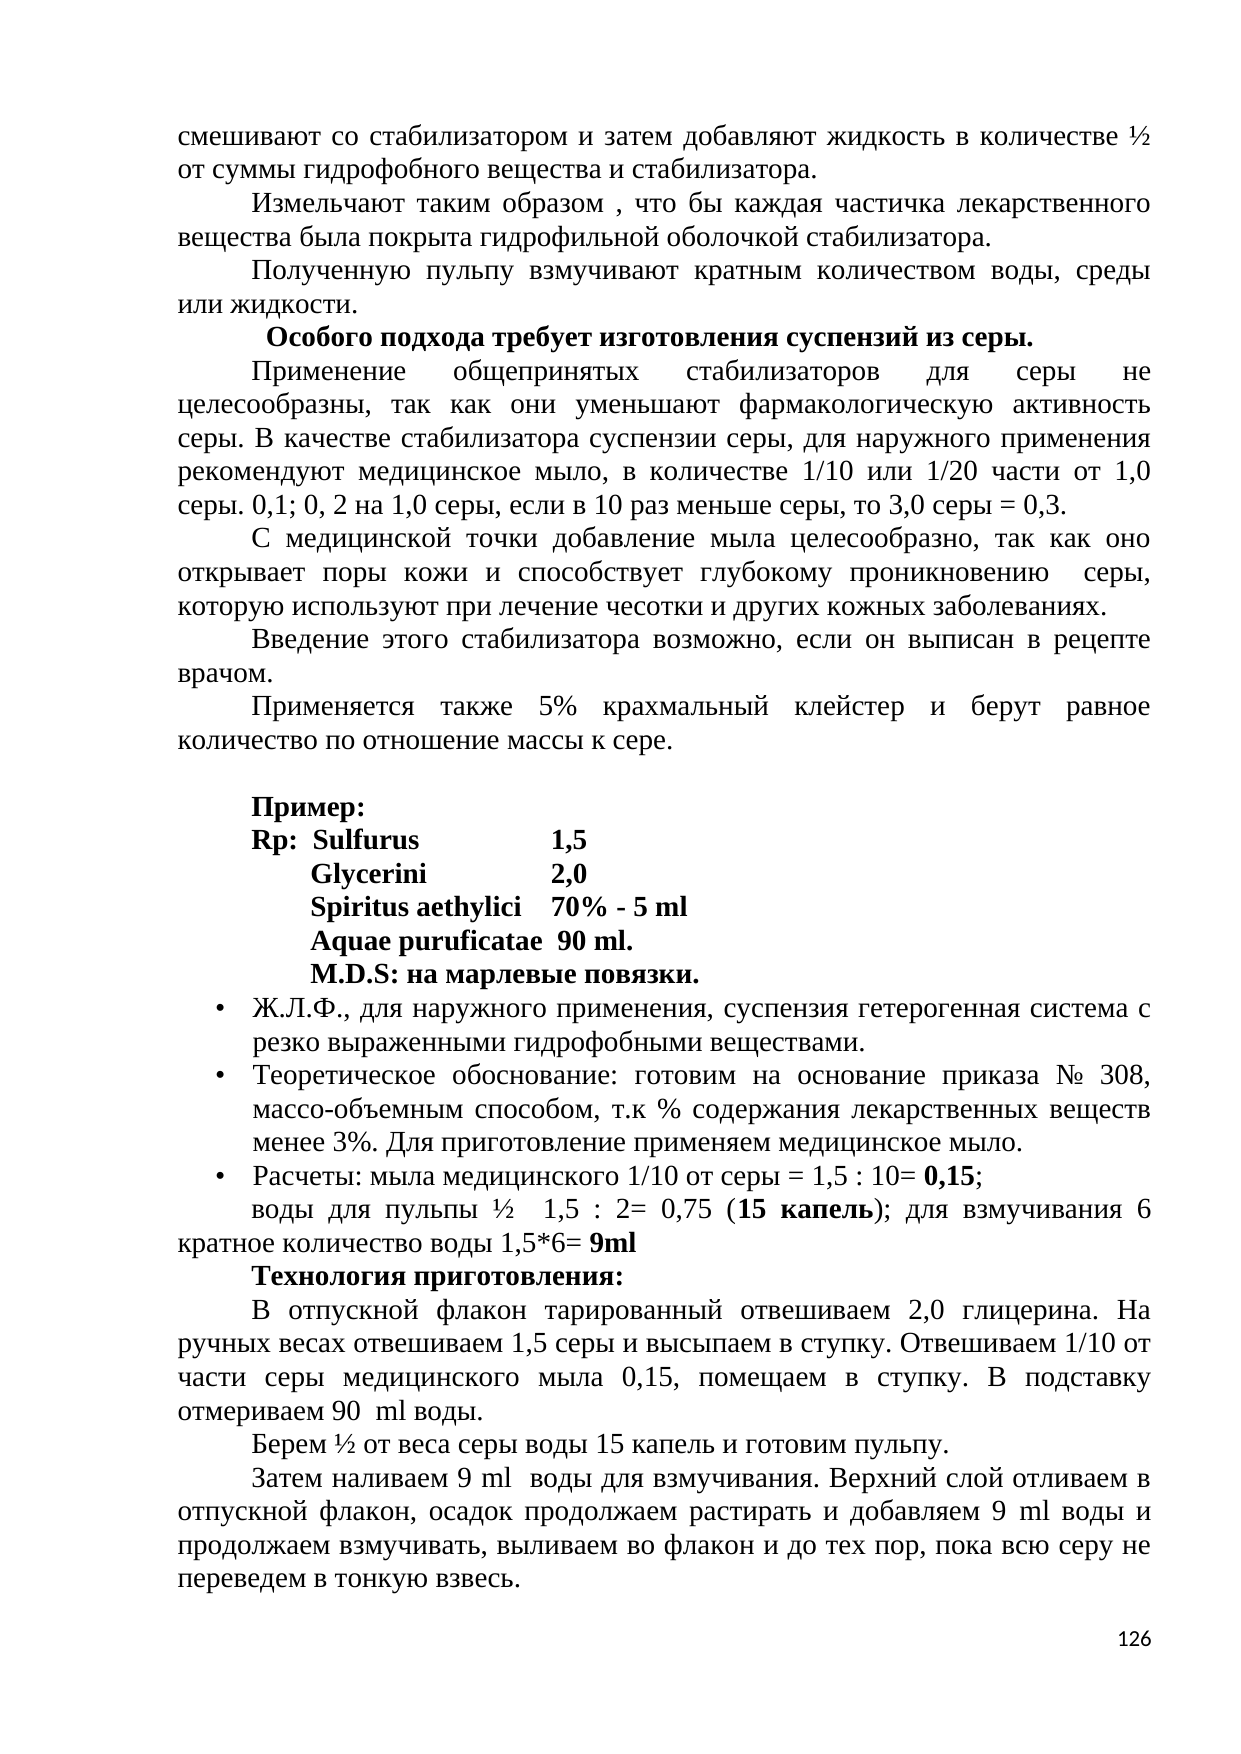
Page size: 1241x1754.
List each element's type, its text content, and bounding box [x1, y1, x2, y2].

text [177, 118, 1152, 185]
list Ж.Л.Ф., для наружного применения, суспензия гетерогенная система с резко выраженными гидрофобными веществами. [215, 990, 1152, 1057]
text Берем ½ от веса серы воды 15 капель и готовим пульпу. [177, 1426, 1152, 1460]
text В отпускной флакон тарированный отвешиваем 2,0 глицерина. На ручных весах отвешиваем 1,5 серы и высыпаем в ступку. Отвешиваем 1/10 от части серы медицинского мыла 0,15, помещаем в ступку. В подставку отмериваем 90 ml воды. [177, 1292, 1152, 1426]
text Rp: Sulfurus 1,5 [177, 822, 1152, 856]
text M.D.S: на марлевые повязки. [177, 957, 1152, 990]
text Технология приготовления: [177, 1258, 1152, 1292]
text Применение общепринятых стабилизаторов для серы не целесообразны, так как они уменьшают фармакологическую активность серы. В качестве стабилизатора суспензии серы, для наружного применения рекомендуют медицинское мыло, в количестве 1/10 или 1/20 части от 1,0 серы. 0,1; 0, 2 на 1,0 серы, если в 10 раз меньше серы, то 3,0 серы = 0,3. [177, 353, 1152, 521]
text Spiritus aethylici 70% - 5 ml [177, 889, 1152, 923]
text Введение этого стабилизатора возможно, если он выписан в рецепте врачом. [177, 621, 1152, 688]
text Glycerini 2,0 [177, 856, 1152, 889]
text Измельчают таким образом , что бы каждая частичка лекарственного вещества была покрыта гидрофильной оболочкой стабилизатора. [177, 185, 1152, 252]
list Расчеты: мыла медицинского 1/10 от серы = 1,5 : 10= 0,15; [215, 1158, 1152, 1191]
list Теоретическое обоснование: готовим на основание приказа № 308, массо-объемным способом, т.к % содержания лекарственных веществ менее 3%. Для приготовление применяем медицинское мыло. [215, 1057, 1152, 1158]
text Особого подхода требует изготовления суспензий из серы. [177, 319, 1152, 353]
text С медицинской точки добавление мыла целесообразно, так как оно открывает поры кожи и способствует глубокому проникновению серы, которую используют при лечение чесотки и других кожных заболеваниях. [177, 521, 1152, 621]
text Aquae puruficatae 90 ml. [177, 923, 1152, 957]
text Применяется также 5% крахмальный клейстер и берут равное количество по отношение массы к сере. [177, 688, 1152, 755]
text Затем наливаем 9 ml воды для взмучивания. Верхний слой отливаем в отпускной флакон, осадок продолжаем растирать и добавляем 9 ml воды и продолжаем взмучивать, выливаем во флакон и до тех пор, пока всю серу не переведем в тонкую взвесь. [177, 1460, 1152, 1594]
text Пример: [177, 789, 1152, 822]
text воды для пульпы ½ 1,5 : 2= 0,75 (15 капель); для взмучивания 6 кратное количество воды 1,5*6= 9ml [177, 1191, 1152, 1258]
text Полученную пульпу взмучивают кратным количеством воды, среды или жидкости. [177, 252, 1152, 319]
